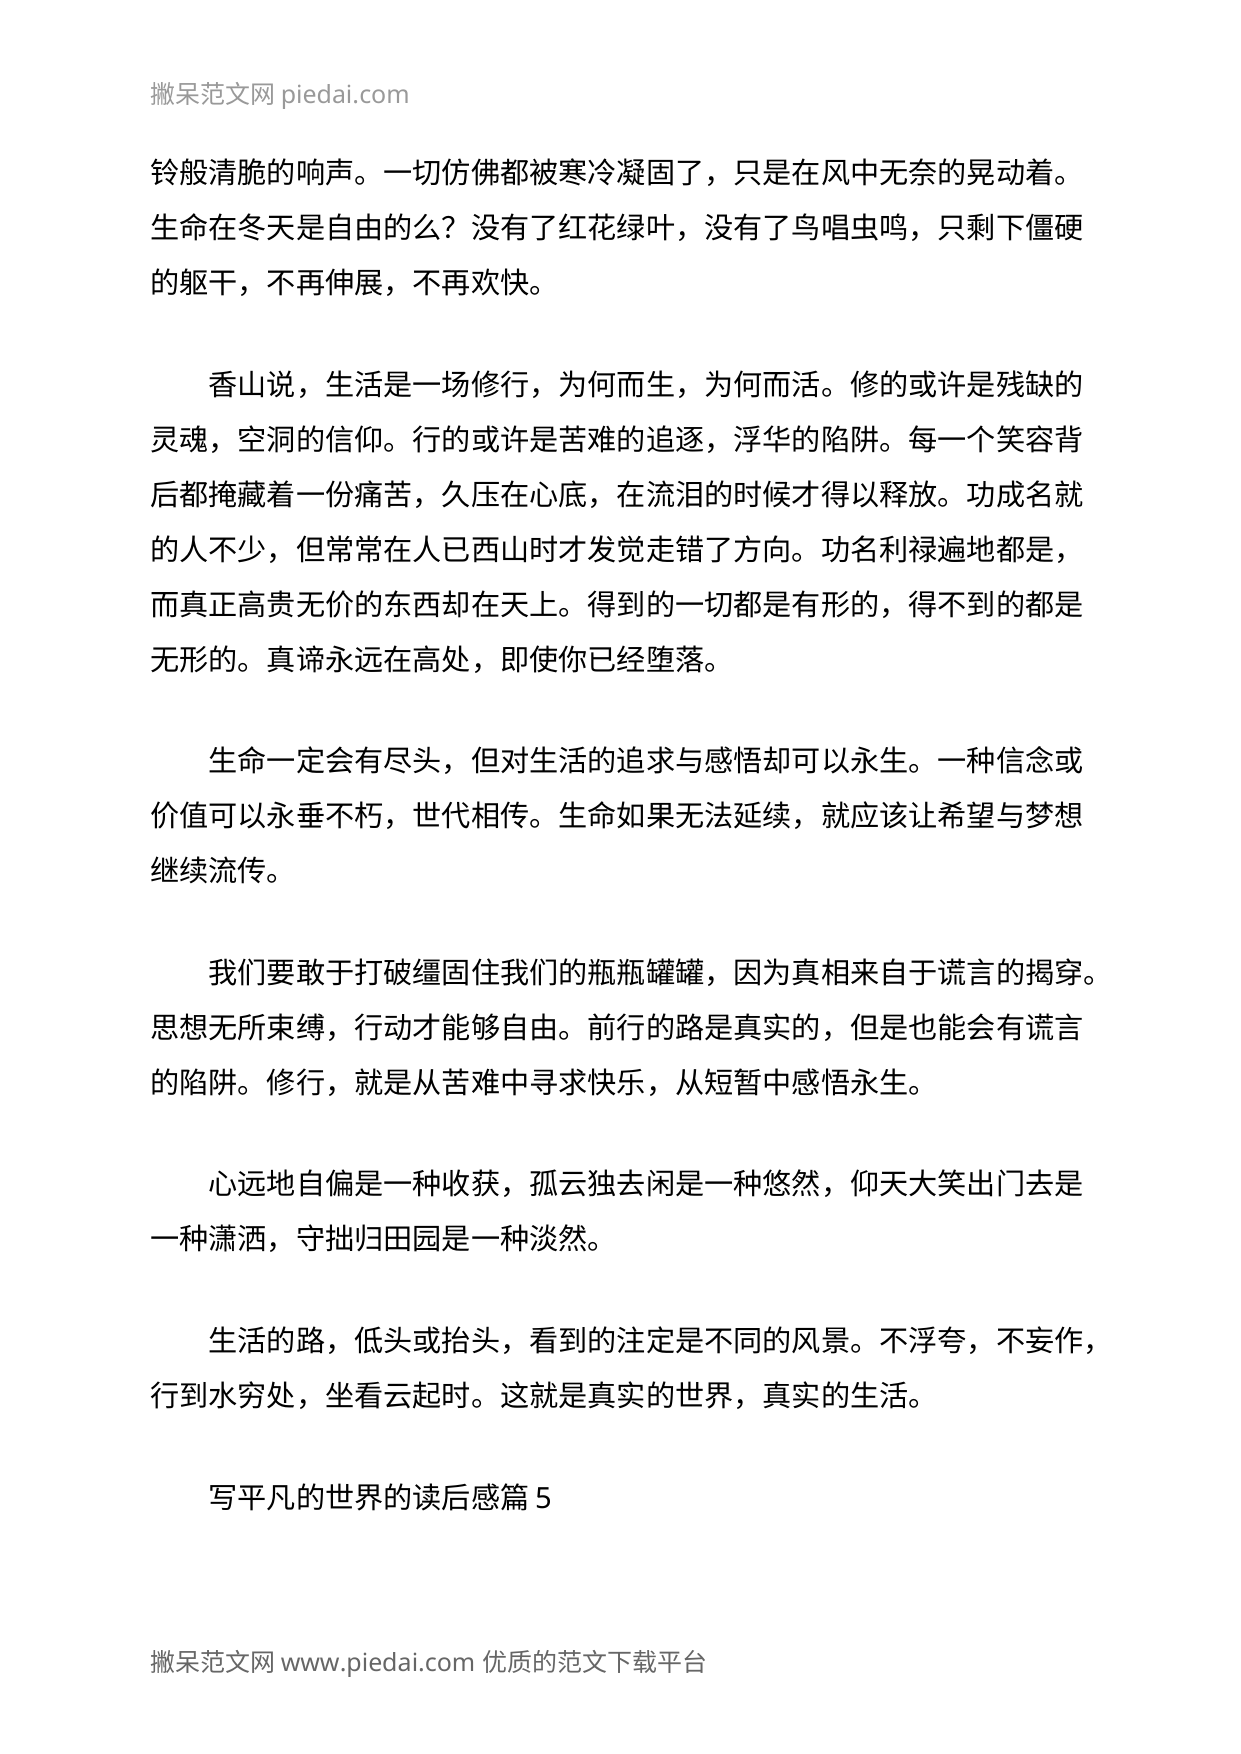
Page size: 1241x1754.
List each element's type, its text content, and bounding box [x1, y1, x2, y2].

text 写平凡的世界的读后感篇5 [150, 1474, 1090, 1517]
text 生命一定会有尽头，但对生活的追求与感悟却可以永生。一种信念或价值可以永垂不朽，世代相传。生命如果无法延续，就应该让希望与梦想继续流传。 [150, 738, 1090, 890]
text 生活的路，低头或抬头，看到的注定是不同的风景。不浮夸，不妄作，行到水穷处，坐看云起时。这就是真实的世界，真实的生活。 [150, 1318, 1090, 1415]
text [150, 150, 1090, 302]
text 香山说，生活是一场修行，为何而生，为何而活。修的或许是残缺的灵魂，空洞的信仰。行的或许是苦难的追逐，浮华的陷阱。每一个笑容背后都掩藏着一份痛苦，久压在心底，在流泪的时候才得以释放。功成名就的人不少，但常常在人已西山时才发觉走错了方向。功名利禄遍地都是，而真正高贵无价的东西却在天上。得到的一切都是有形的，得不到的都是无形的。真谛永远在高处，即使你已经堕落。 [150, 362, 1090, 678]
text 心远地自偏是一种收获，孤云独去闲是一种悠然，仰天大笑出门去是一种潇洒，守拙归田园是一种淡然。 [150, 1161, 1090, 1258]
text 我们要敢于打破缰固住我们的瓶瓶罐罐，因为真相来自于谎言的揭穿。思想无所束缚，行动才能够自由。前行的路是真实的，但是也能会有谎言的陷阱。修行，就是从苦难中寻求快乐，从短暂中感悟永生。 [150, 949, 1090, 1101]
